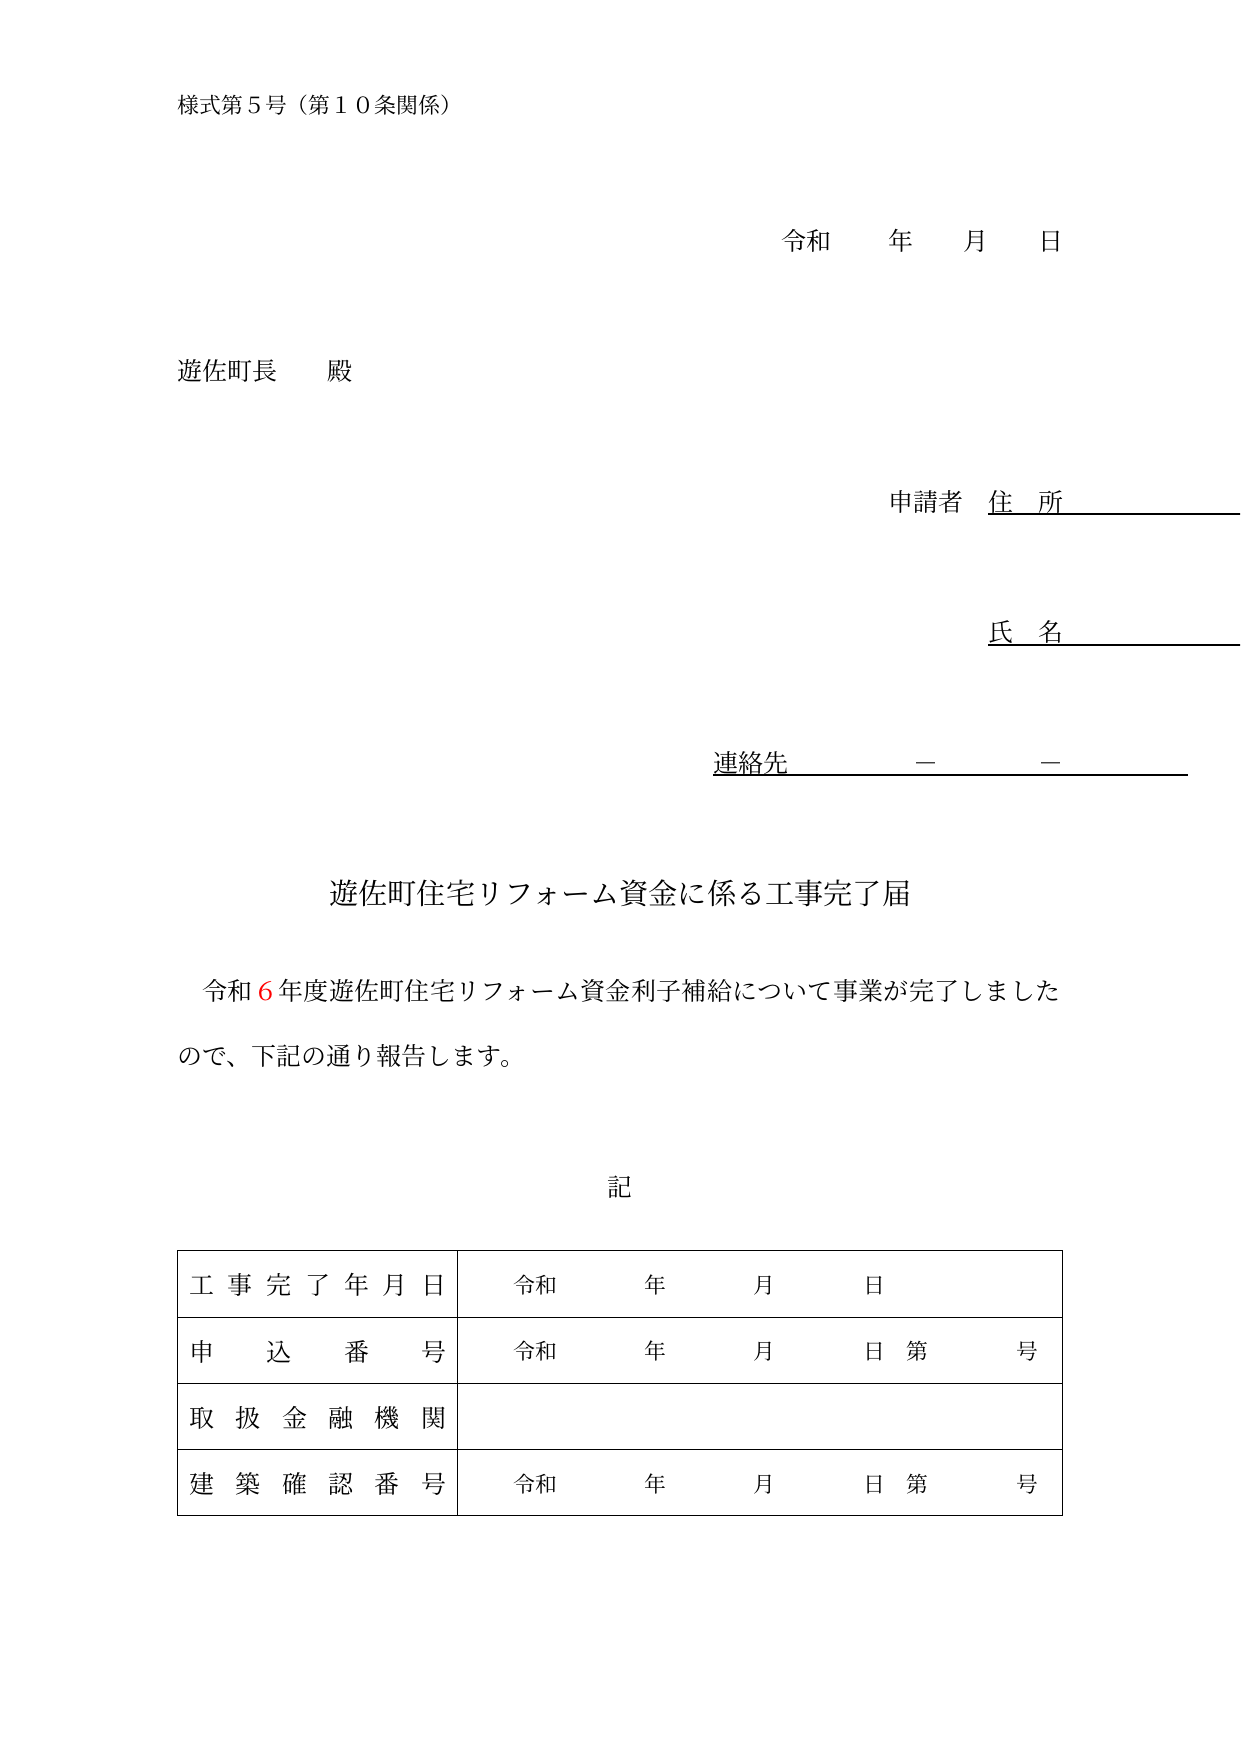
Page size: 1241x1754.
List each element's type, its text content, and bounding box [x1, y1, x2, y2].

text 遊佐町住宅リフォーム資金に係る工事完了届 [177, 859, 1063, 957]
text 連絡先 － － [177, 729, 1063, 794]
table_cell 申込番号 [178, 1318, 457, 1383]
table_cell [458, 1384, 1062, 1449]
table_header 令和 年 月 日 [458, 1251, 1062, 1317]
table_cell 令和 年 月 日 第 号 [458, 1318, 1062, 1383]
text 遊佐町長 殿 [177, 337, 1063, 403]
subtitle 記 [177, 1153, 1063, 1218]
table_cell 取扱金融機関 [178, 1384, 457, 1449]
table_cell 建築確認番号 [178, 1450, 457, 1515]
text 令和 年 月 日 [177, 207, 1063, 272]
text 申請者 住 所 [177, 468, 1063, 533]
text 令和６年度遊佐町住宅リフォーム資金利子補給について事業が完了しましたので、下記の通り報告します。 [177, 957, 1063, 1087]
table_cell 令和 年 月 日 第 号 [458, 1450, 1062, 1515]
text 氏 名 [177, 598, 1063, 663]
table_header 工事完了年月日 [178, 1251, 457, 1317]
